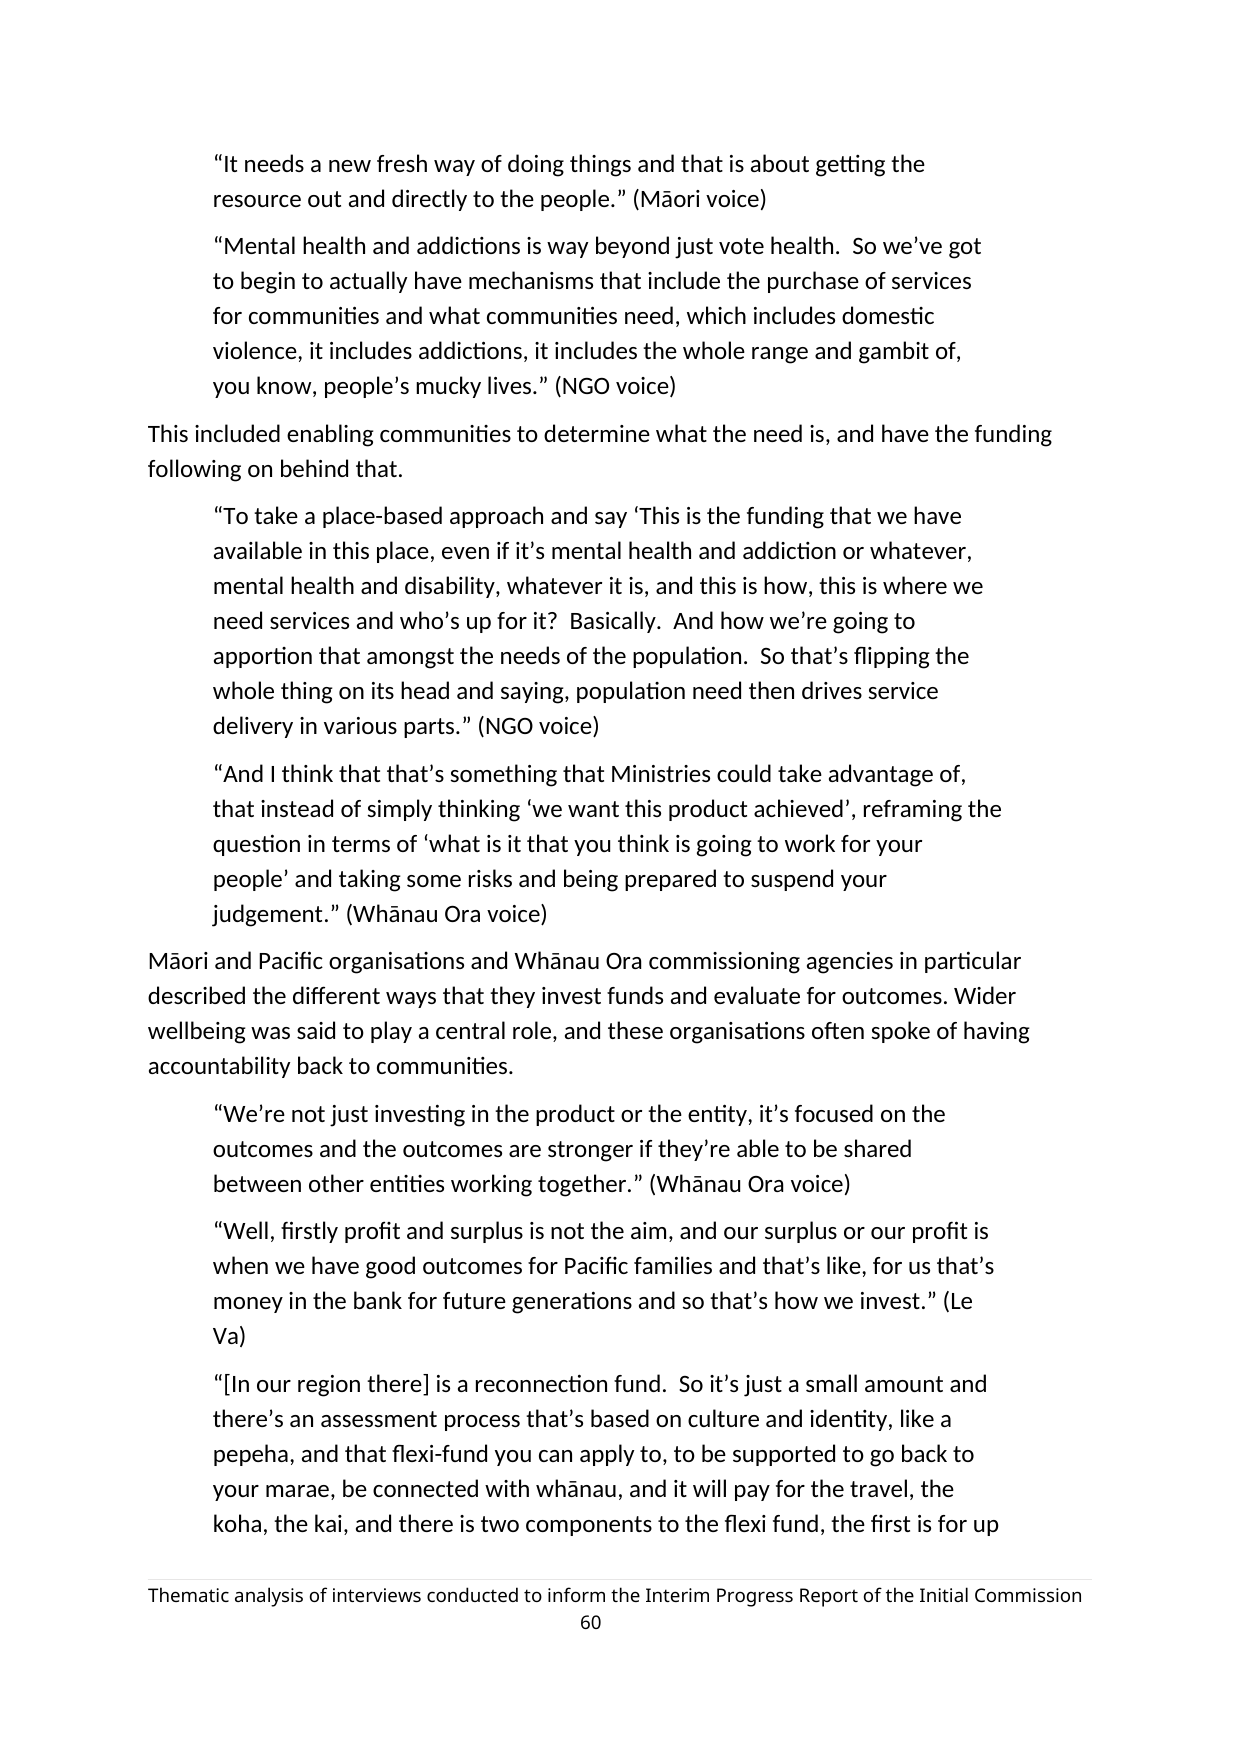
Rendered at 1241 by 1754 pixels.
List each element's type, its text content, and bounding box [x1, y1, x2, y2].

text “We’re not just investing in the product or the entity, it’s focused on the outcomes and the outcomes are stronger if they’re able to be shared between other entities working together.” (Whānau Ora voice) [213, 1098, 1004, 1198]
text “And I think that that’s something that Ministries could take advantage of, that instead of simply thinking ‘we want this product achieved’, reframing the question in terms of ‘what is it that you think is going to work for your people’ and taking some risks and being prepared to suspend your judgement.” (Whānau Ora voice) [213, 758, 1004, 928]
text “Well, firstly profit and surplus is not the aim, and our surplus or our profit is when we have good outcomes for Pacific families and that’s like, for us that’s money in the bank for future generations and so that’s how we invest.” (Le Va) [213, 1215, 1004, 1351]
text Māori and Pacific organisations and Whānau Ora commissioning agencies in particular described the different ways that they invest funds and evaluate for outcomes. Wider wellbeing was said to play a central role, and these organisations often spoke of having accountability back to communities. [148, 945, 1092, 1081]
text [213, 1368, 1004, 1538]
text This included enabling communities to determine what the need is, and have the funding following on behind that. [148, 418, 1092, 483]
text “Mental health and addictions is way beyond just vote health. So we’ve got to begin to actually have mechanisms that include the purchase of services for communities and what communities need, which includes domestic violence, it includes addictions, it includes the whole range and gambit of, you know, people’s mucky lives.” (NGO voice) [213, 230, 1004, 401]
text “To take a place-based approach and say ‘This is the funding that we have available in this place, even if it’s mental health and addiction or whatever, mental health and disability, whatever it is, and this is how, this is where we need services and who’s up for it? Basically. And how we’re going to apportion that amongst the needs of the population. So that’s flipping the whole thing on its head and saying, population need then drives service delivery in various parts.” (NGO voice) [213, 500, 1004, 741]
text “It needs a new fresh way of doing things and that is about getting the resource out and directly to the people.” (Māori voice) [213, 148, 1004, 213]
